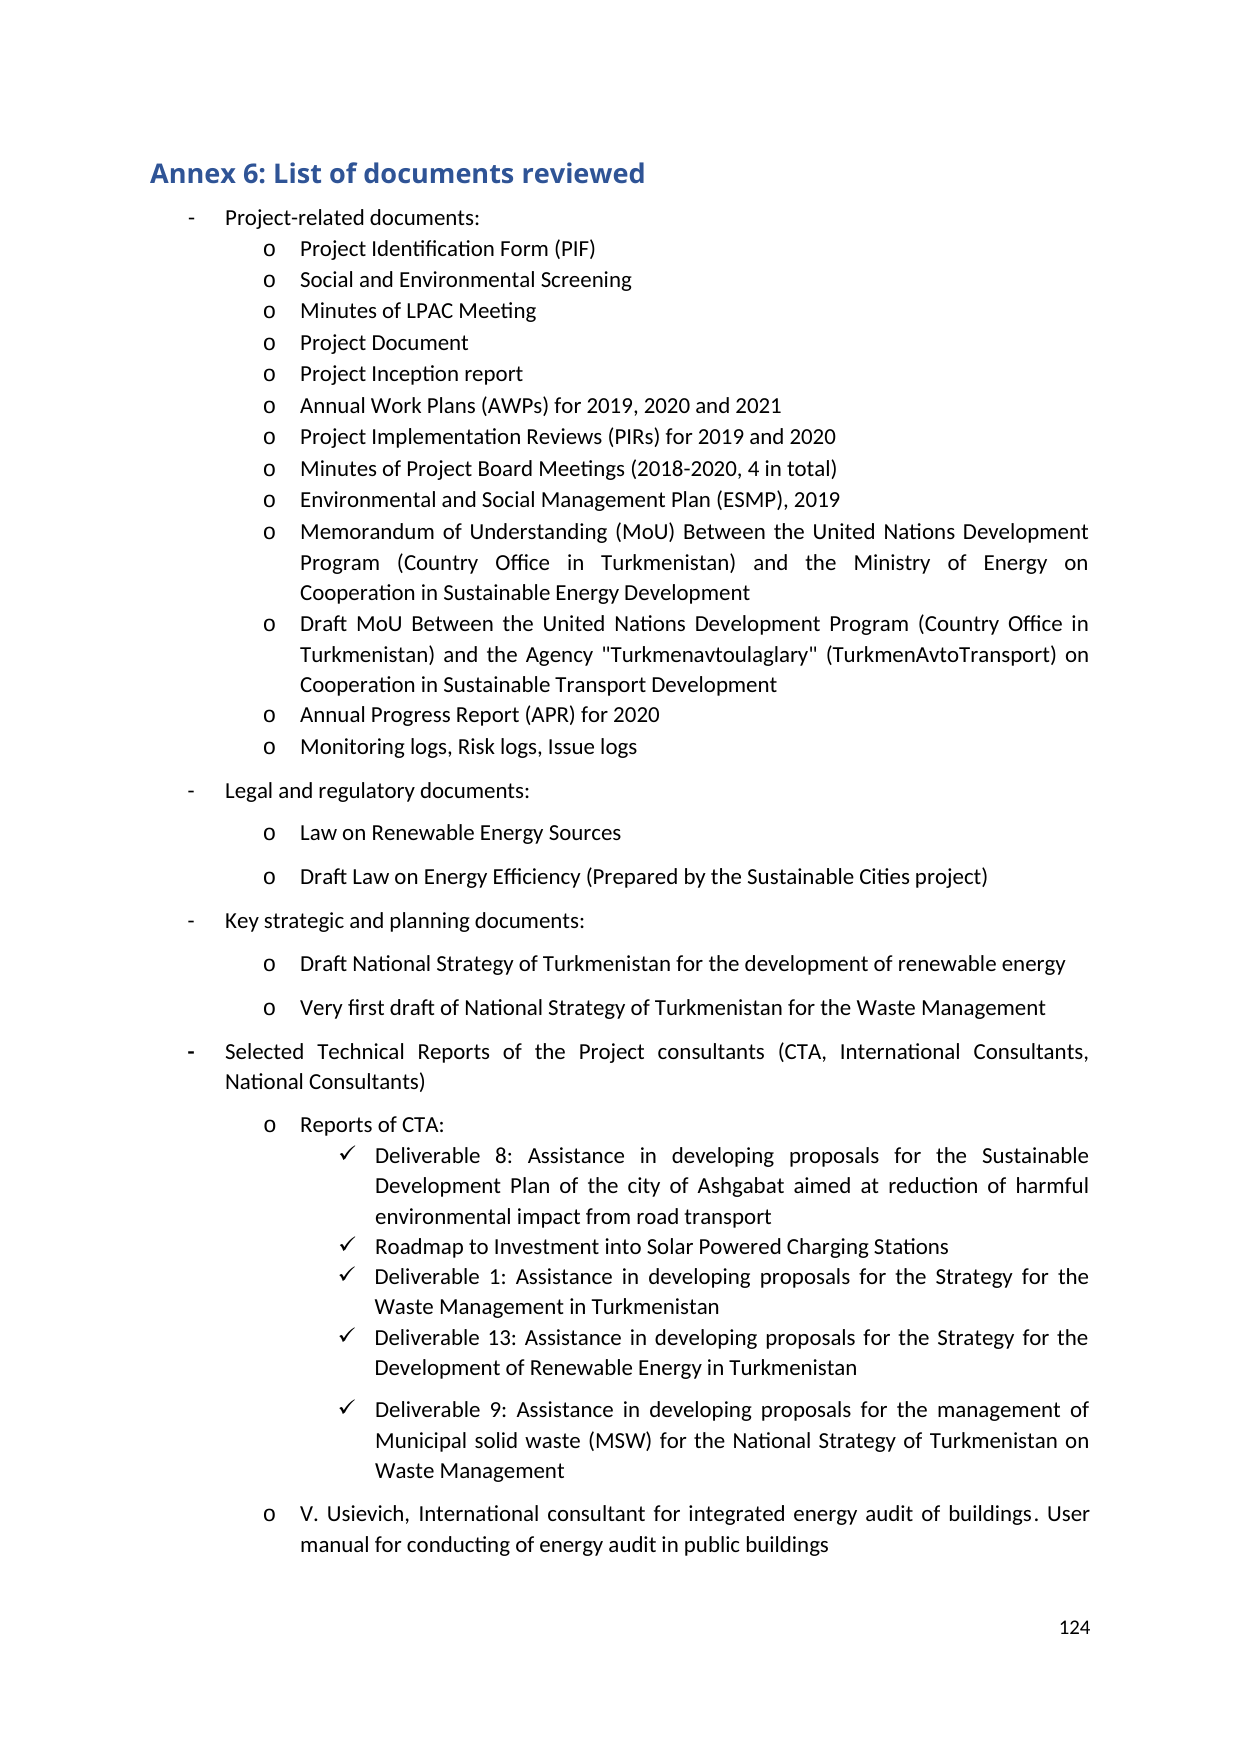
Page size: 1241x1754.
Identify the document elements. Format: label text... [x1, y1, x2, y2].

list Draft National Strategy of Turkmenistan for the development of renewable energy [262, 949, 1090, 978]
list Annual Progress Report (APR) for 2020 [262, 700, 1090, 729]
list Environmental and Social Management Plan (ESMP), 2019 [262, 485, 1090, 514]
subtitle Annex 6: List of documents reviewed [150, 154, 1090, 191]
list Very first draft of National Strategy of Turkmenistan for the Waste Management [262, 993, 1090, 1022]
list Key strategic and planning documents: [187, 906, 1090, 934]
list Law on Renewable Energy Sources [262, 818, 1090, 848]
list Selected Technical Reports of the Project consultants (CTA, International Consultants, National Consultants) [187, 1037, 1090, 1095]
list Project Implementation Reviews (PIRs) for 2019 and 2020 [262, 422, 1090, 452]
list Project Inception report [262, 359, 1090, 389]
list Deliverable 13: Assistance in developing proposals for the Strategy for the Development of Renewable Energy in Turkmenistan [337, 1323, 1090, 1381]
list Project Document [262, 328, 1090, 357]
list Legal and regulatory documents: [187, 776, 1090, 804]
list V. Usievich, International consultant for integrated energy audit of buildings. User manual for conducting of energy audit in public buildings [262, 1499, 1090, 1558]
list Draft MoU Between the United Nations Development Program (Country Office in Turkmenistan) and the Agency "Turkmenavtoulaglary" (TurkmenAvtoTransport) on Cooperation in Sustainable Transport Development [262, 609, 1090, 698]
list Roadmap to Investment into Solar Powered Charging Stations [338, 1232, 1090, 1260]
list Monitoring logs, Risk logs, Issue logs [262, 732, 1090, 761]
list Annual Work Plans (AWPs) for 2019, 2020 and 2021 [262, 391, 1090, 420]
list Social and Environmental Screening [262, 265, 1090, 294]
list Deliverable 8: Assistance in developing proposals for the Sustainable Development Plan of the city of Ashgabat aimed at reduction of harmful environmental impact from road transport [338, 1141, 1090, 1230]
list Project Identification Form (PIF) [262, 234, 1090, 263]
list Minutes of LPAC Meeting [262, 297, 1090, 326]
list Reports of CTA: [263, 1110, 1090, 1139]
list Memorandum of Understanding (MoU) Between the United Nations Development Program (Country Office in Turkmenistan) and the Ministry of Energy on Cooperation in Sustainable Energy Development [262, 517, 1090, 606]
list Deliverable 9: Assistance in developing proposals for the management of Municipal solid waste (MSW) for the National Strategy of Turkmenistan on Waste Management [337, 1396, 1090, 1484]
list Deliverable 1: Assistance in developing proposals for the Strategy for the Waste Management in Turkmenistan [337, 1262, 1090, 1321]
list Minutes of Project Board Meetings (2018-2020, 4 in total) [262, 454, 1090, 483]
list Project-related documents: [188, 203, 1090, 232]
list Draft Law on Energy Efficiency (Prepared by the Sustainable Cities project) [262, 862, 1090, 892]
